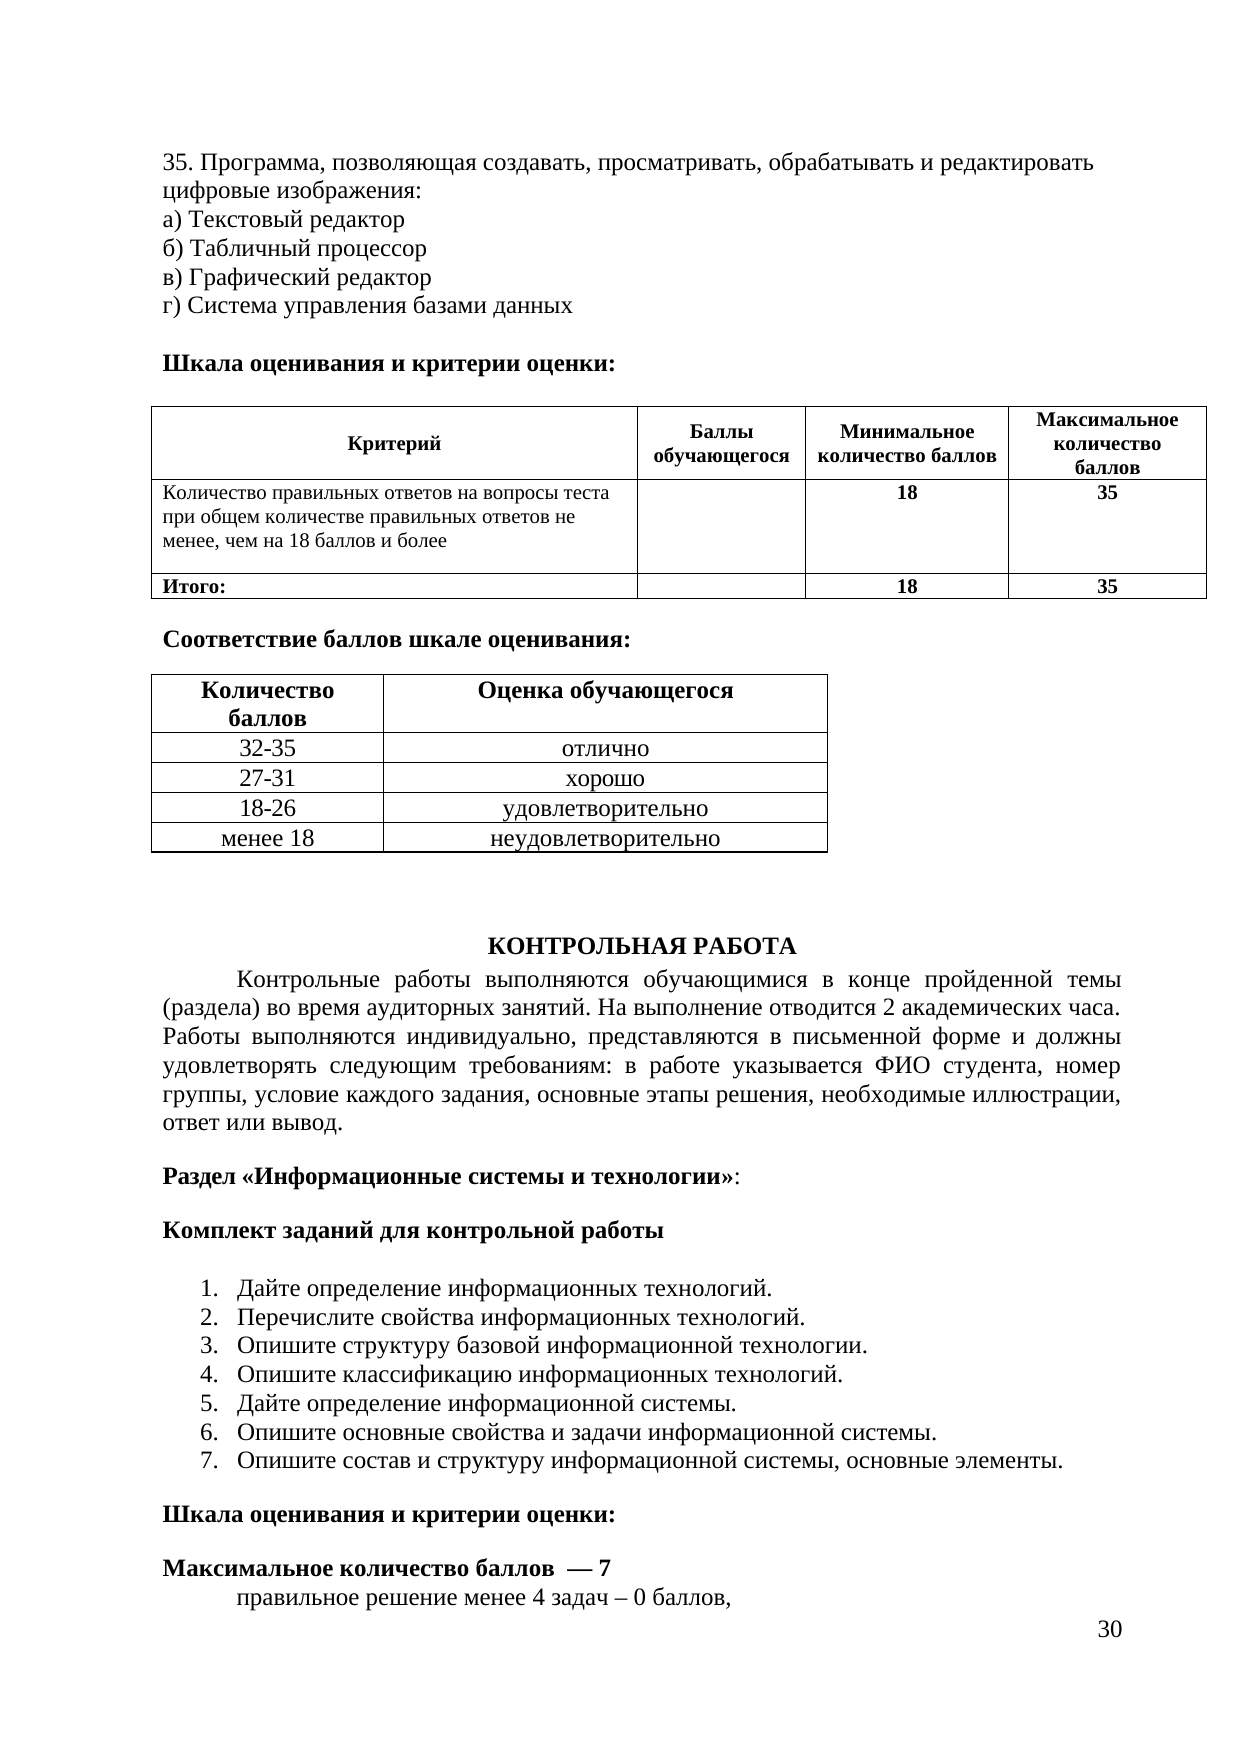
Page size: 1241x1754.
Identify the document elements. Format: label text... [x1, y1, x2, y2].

table_cell 18 [806, 574, 1008, 598]
table_header Баллы обучающегося [638, 407, 805, 479]
table_cell 27-31 [152, 763, 383, 792]
table_cell Количество правильных ответов на вопросы теста при общем количестве правильных ответов не менее, чем на 18 баллов и более [152, 480, 637, 573]
text правильное решение менее 4 задач – 0 баллов, [162, 1582, 1122, 1611]
table_cell хорошо [384, 763, 827, 792]
text цифровые изображения: [162, 176, 1122, 204]
list Опишите состав и структуру информационной системы, основные элементы. [200, 1446, 1122, 1474]
text в) Графический редактор [162, 262, 1122, 291]
table_cell [638, 574, 805, 598]
table_cell отлично [384, 733, 827, 762]
list Дайте определение информационной системы. [200, 1388, 1122, 1417]
list Перечислите свойства информационных технологий. [200, 1302, 1122, 1331]
list Дайте определение информационных технологий. [200, 1273, 1122, 1302]
list Опишите структуру базовой информационной технологии. [200, 1331, 1122, 1359]
table_cell 18-26 [152, 793, 383, 822]
table_cell 35 [1009, 480, 1206, 573]
table_header Оценка обучающегося [384, 675, 827, 732]
text 35. Программа, позволяющая создавать, просматривать, обрабатывать и редактировать [162, 147, 1122, 176]
text а) Текстовый редактор [162, 204, 1122, 233]
text Соответствие баллов шкале оценивания: [162, 624, 1122, 653]
table_cell 18 [806, 480, 1008, 573]
table_cell 32-35 [152, 733, 383, 762]
text Контрольные работы выполняются обучающимися в конце пройденной темы (раздела) во время аудиторных занятий. На выполнение отводится 2 академических часа. Работы выполняются индивидуально, представляются в письменной форме и должны удовлетворять следующим требованиям: в работе указывается ФИО студента, номер группы, условие каждого задания, основные этапы решения, необходимые иллюстрации, ответ или вывод. [162, 964, 1122, 1136]
table_cell неудовлетворительно [384, 823, 827, 851]
text Раздел «Информационные системы и технологии»: [162, 1161, 1122, 1190]
table_cell удовлетворительно [384, 793, 827, 822]
text КОНТРОЛЬНАЯ РАБОТА [162, 931, 1122, 959]
text Шкала оценивания и критерии оценки: [162, 1499, 1122, 1528]
table_header Количество баллов [152, 675, 383, 732]
list Опишите классификацию информационных технологий. [200, 1359, 1122, 1388]
text г) Система управления базами данных [162, 291, 1122, 319]
text б) Табличный процессор [162, 233, 1122, 262]
text Комплект заданий для контрольной работы [162, 1215, 1122, 1244]
table_header Критерий [152, 407, 637, 479]
table_cell 35 [1009, 574, 1206, 598]
text Максимальное количество баллов — 7 [162, 1553, 1122, 1582]
table_header Минимальное количество баллов [806, 407, 1008, 479]
table_header Максимальное количество баллов [1009, 407, 1206, 479]
table_cell менее 18 [152, 823, 383, 851]
table_cell [638, 480, 805, 573]
table_cell Итого: [152, 574, 637, 598]
text Шкала оценивания и критерии оценки: [162, 348, 1122, 377]
list Опишите основные свойства и задачи информационной системы. [200, 1417, 1122, 1446]
